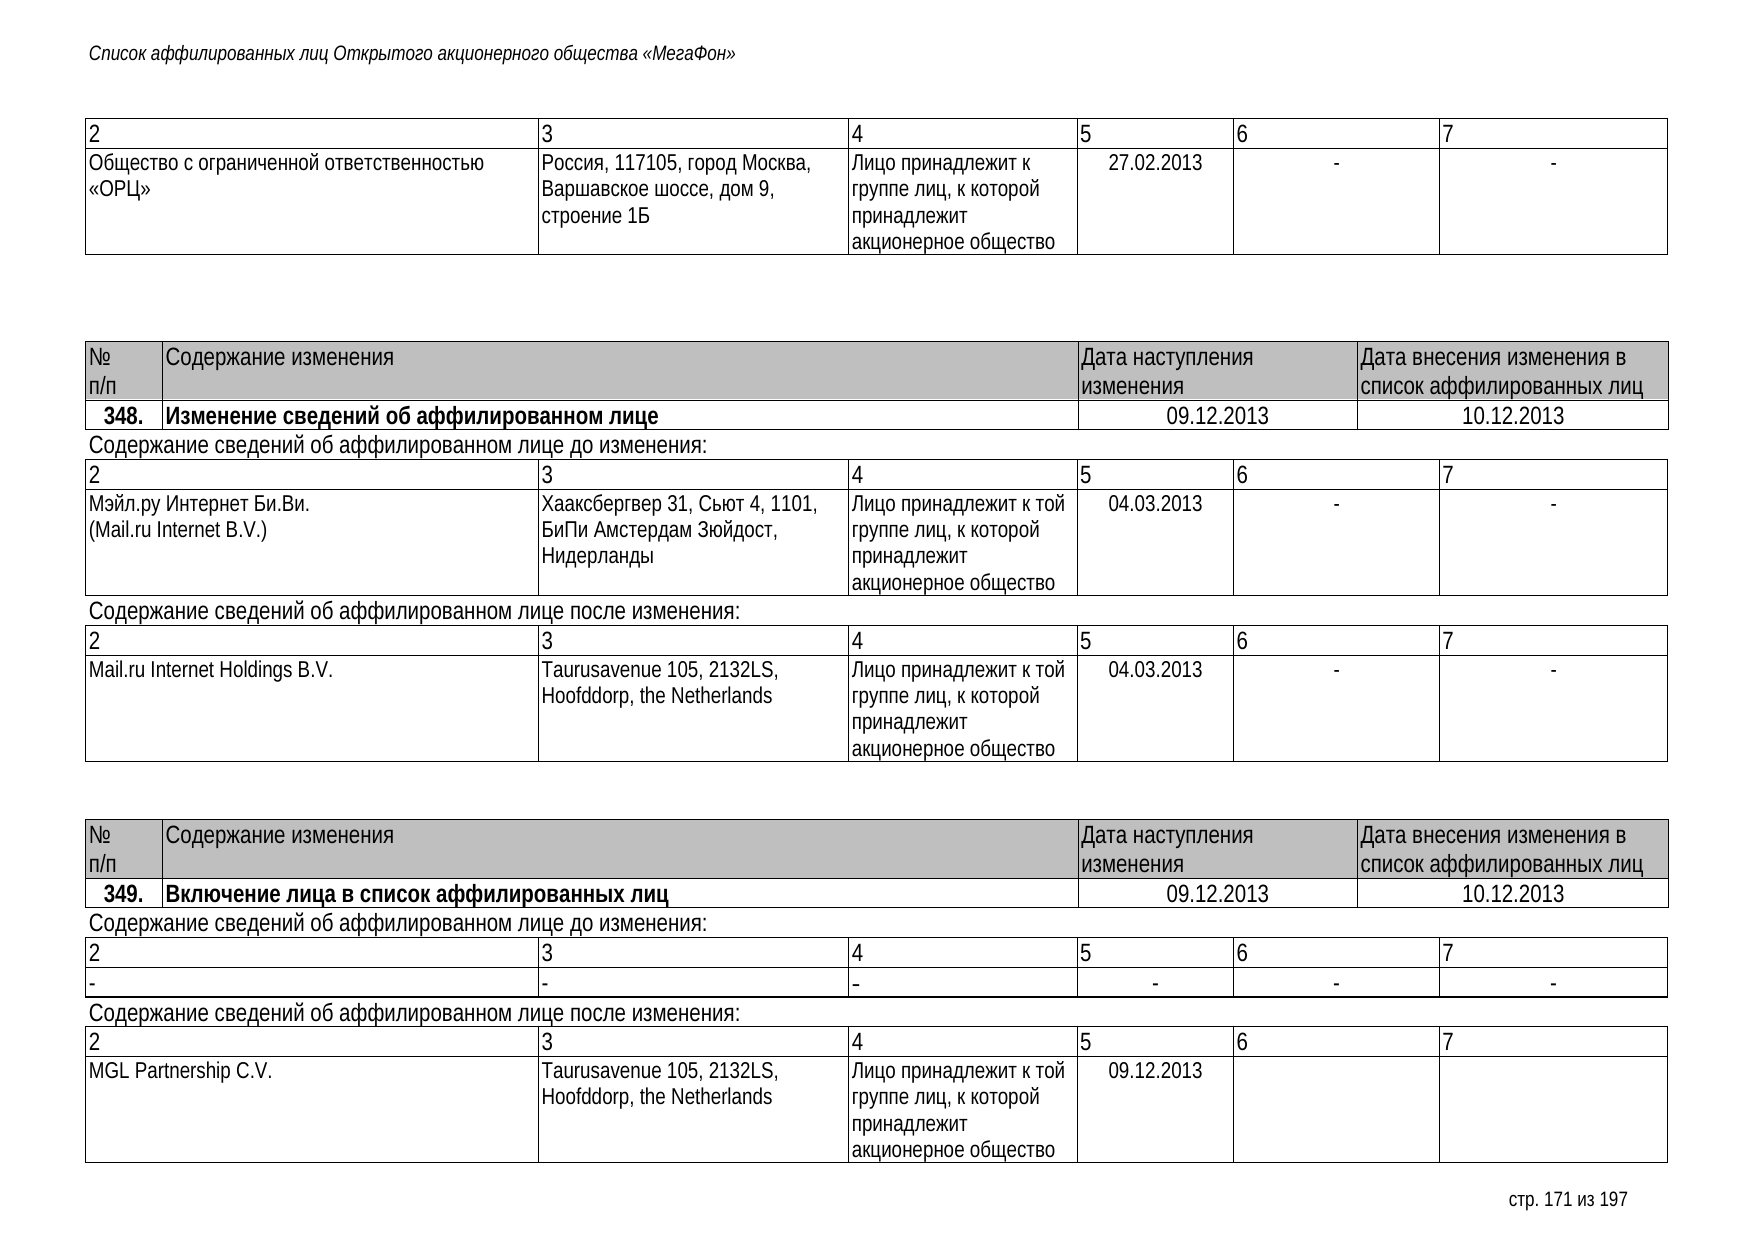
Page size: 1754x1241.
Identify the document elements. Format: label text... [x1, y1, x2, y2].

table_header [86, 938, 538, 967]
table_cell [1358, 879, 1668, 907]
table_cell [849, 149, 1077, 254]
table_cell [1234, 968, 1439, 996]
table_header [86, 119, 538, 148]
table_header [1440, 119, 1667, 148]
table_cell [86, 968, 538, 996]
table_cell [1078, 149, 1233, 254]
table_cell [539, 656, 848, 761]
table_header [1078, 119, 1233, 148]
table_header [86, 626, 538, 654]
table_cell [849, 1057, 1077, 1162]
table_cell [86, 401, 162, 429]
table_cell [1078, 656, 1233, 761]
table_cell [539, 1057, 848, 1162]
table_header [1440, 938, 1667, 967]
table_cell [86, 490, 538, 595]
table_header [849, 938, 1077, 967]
text Содержание сведений об аффилированном лице до изменения: [89, 430, 1665, 459]
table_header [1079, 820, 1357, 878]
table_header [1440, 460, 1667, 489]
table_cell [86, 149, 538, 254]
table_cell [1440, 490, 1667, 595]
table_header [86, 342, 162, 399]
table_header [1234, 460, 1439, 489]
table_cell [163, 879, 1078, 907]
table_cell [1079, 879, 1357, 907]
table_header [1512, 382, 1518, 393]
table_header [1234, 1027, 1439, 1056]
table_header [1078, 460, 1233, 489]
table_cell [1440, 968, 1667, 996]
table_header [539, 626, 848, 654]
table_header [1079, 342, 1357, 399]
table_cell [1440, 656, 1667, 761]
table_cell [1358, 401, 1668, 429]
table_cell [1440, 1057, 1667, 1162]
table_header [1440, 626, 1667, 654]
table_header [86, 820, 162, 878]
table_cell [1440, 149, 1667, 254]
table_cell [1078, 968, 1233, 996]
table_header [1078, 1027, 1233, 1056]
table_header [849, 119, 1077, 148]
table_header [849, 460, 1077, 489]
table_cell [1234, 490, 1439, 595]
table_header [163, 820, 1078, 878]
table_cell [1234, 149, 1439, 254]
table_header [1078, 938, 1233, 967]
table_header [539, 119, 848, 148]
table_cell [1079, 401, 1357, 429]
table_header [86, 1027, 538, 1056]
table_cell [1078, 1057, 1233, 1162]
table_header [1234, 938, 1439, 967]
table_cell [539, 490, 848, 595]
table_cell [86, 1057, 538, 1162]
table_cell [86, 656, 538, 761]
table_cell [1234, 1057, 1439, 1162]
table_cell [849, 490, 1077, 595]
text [89, 998, 1665, 1026]
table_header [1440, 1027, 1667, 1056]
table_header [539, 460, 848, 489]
text Содержание сведений об аффилированном лице после изменения: [89, 596, 1665, 625]
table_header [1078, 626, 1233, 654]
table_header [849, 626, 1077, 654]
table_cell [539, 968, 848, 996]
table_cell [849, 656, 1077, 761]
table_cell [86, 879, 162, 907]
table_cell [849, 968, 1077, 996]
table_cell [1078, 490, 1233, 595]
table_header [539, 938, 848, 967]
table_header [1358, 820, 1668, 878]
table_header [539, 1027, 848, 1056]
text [89, 908, 1665, 937]
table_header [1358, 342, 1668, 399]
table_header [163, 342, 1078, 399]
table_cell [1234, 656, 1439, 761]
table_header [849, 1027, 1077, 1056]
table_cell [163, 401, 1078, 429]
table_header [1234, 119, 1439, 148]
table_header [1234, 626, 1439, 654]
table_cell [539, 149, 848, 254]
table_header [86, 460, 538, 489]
